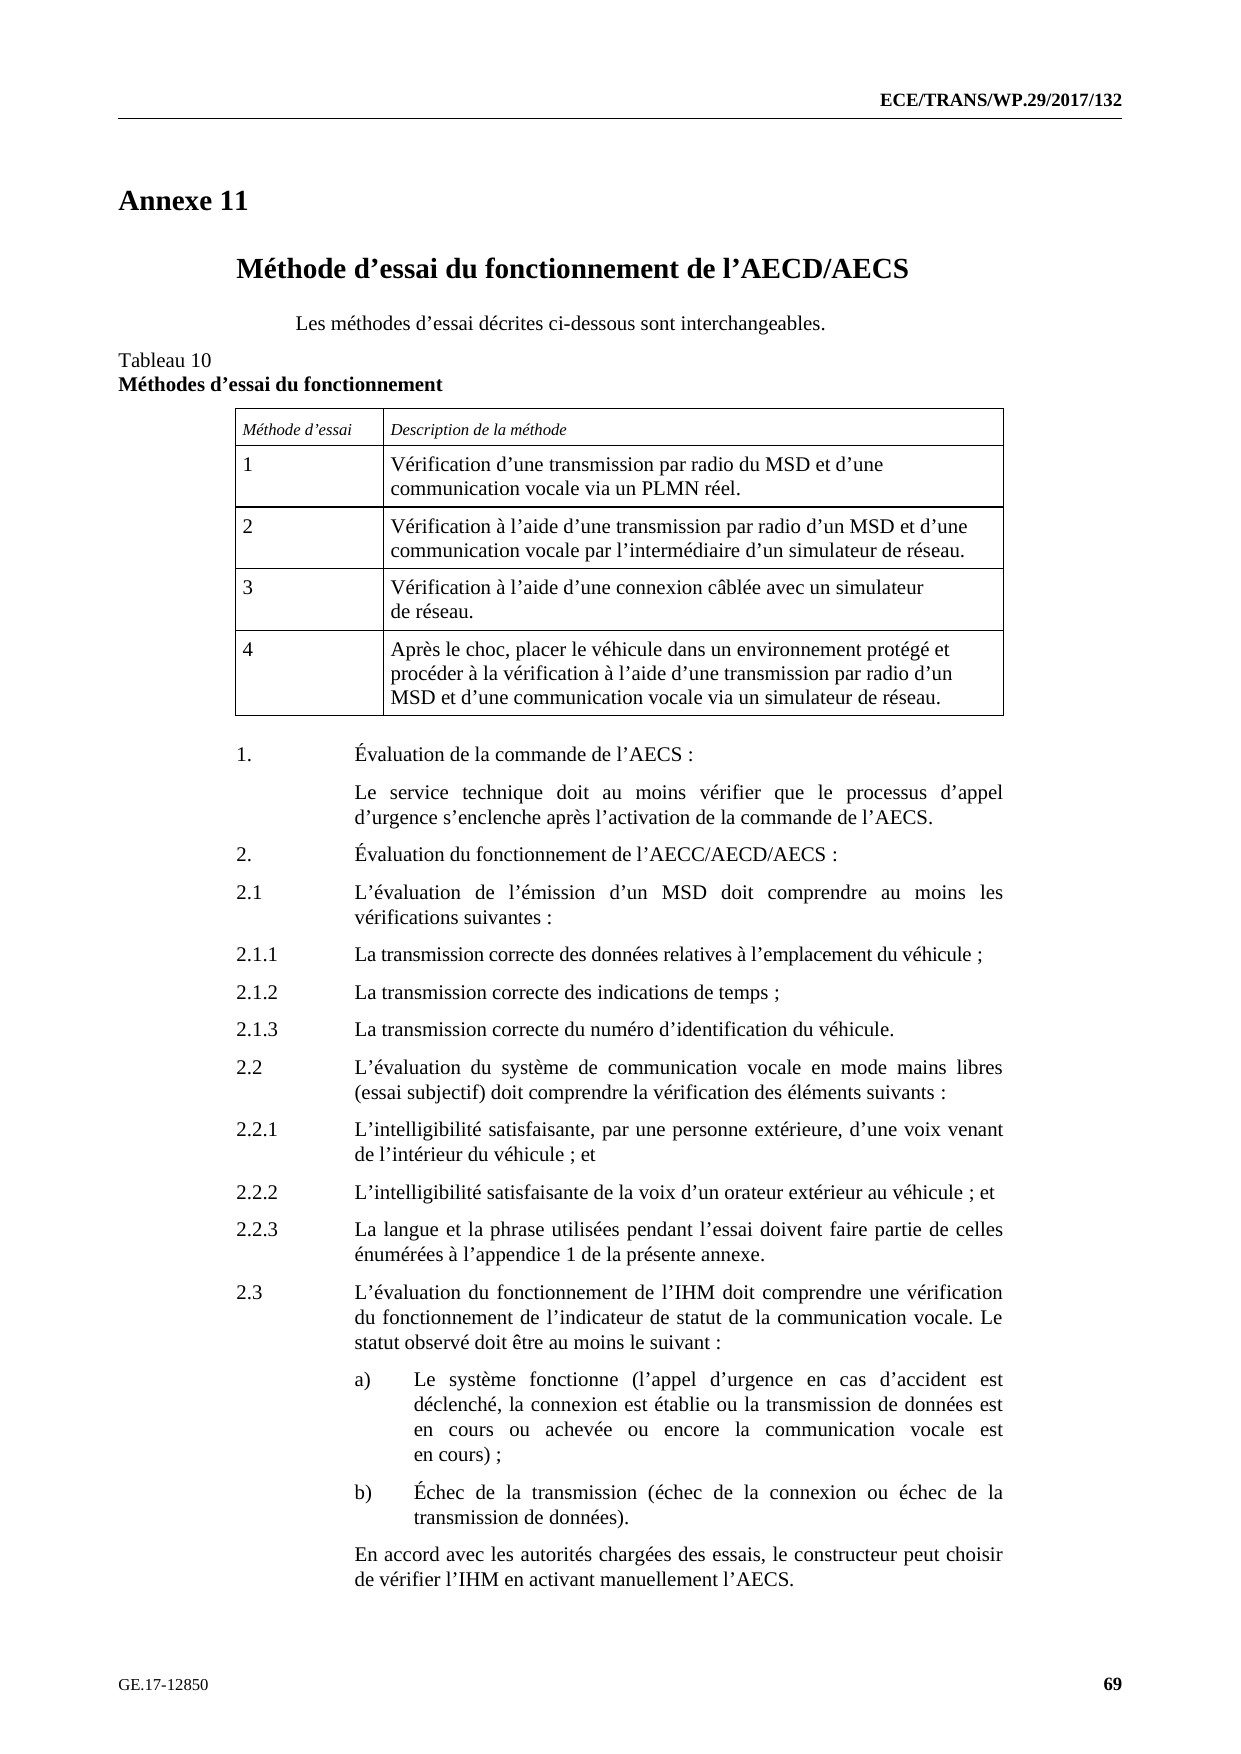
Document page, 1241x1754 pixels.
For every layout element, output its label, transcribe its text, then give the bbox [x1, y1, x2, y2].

text Méthode d’essai du fonctionnement de l’AECD/AECS [118, 254, 1004, 285]
text Les méthodes d’essai décrites ci-dessous sont interchangeables. [236, 310, 1004, 335]
text 2.2.3 La langue et la phrase utilisées pendant l’essai doivent faire partie de celles énumérées à l’appendice 1 de la présente annexe. [236, 1216, 1004, 1266]
table_cell 2 [236, 508, 383, 568]
table_header Méthode d’essai [236, 409, 383, 445]
text 2.2.2 L’intelligibilité satisfaisante de la voix d’un orateur extérieur au véhicule ; et [236, 1179, 1004, 1204]
table_cell 1 [236, 446, 383, 506]
text 2.2 L’évaluation du système de communication vocale en mode mains libres (essai subjectif) doit comprendre la vérification des éléments suivants : [236, 1054, 1004, 1104]
text En accord avec les autorités chargées des essais, le constructeur peut choisir de vérifier l’IHM en activant manuellement l’AECS. [354, 1541, 1004, 1591]
text 2.1 L’évaluation de l’émission d’un MSD doit comprendre au moins les vérifications suivantes : [236, 879, 1004, 929]
text 2.1.3 La transmission correcte du numéro d’identification du véhicule. [236, 1016, 1004, 1041]
subtitle Tableau 10 Méthodes d’essai du fonctionnement [118, 348, 1122, 396]
table_cell Vérification à l’aide d’une transmission par radio d’un MSD et d’une communication vocale par l’intermédiaire d’un simulateur de réseau. [384, 508, 1003, 568]
text 2.1.2 La transmission correcte des indications de temps ; [236, 979, 1004, 1004]
text Annexe 11 [118, 185, 1004, 216]
table_cell 4 [236, 631, 383, 715]
table_cell 3 [236, 569, 383, 630]
text 2.2.1 L’intelligibilité satisfaisante, par une personne extérieure, d’une voix venant de l’intérieur du véhicule ; et [236, 1116, 1004, 1166]
text Le service technique doit au moins vérifier que le processus d’appel d’urgence s’enclenche après l’activation de la commande de l’AECS. [354, 779, 1004, 829]
text 2.3 L’évaluation du fonctionnement de l’IHM doit comprendre une vérification du fonctionnement de l’indicateur de statut de la communication vocale. Le statut observé doit être au moins le suivant : [236, 1279, 1004, 1354]
text b) Échec de la transmission (échec de la connexion ou échec de la transmission de données). [354, 1479, 1004, 1529]
text 2.1.1 La transmission correcte des données relatives à l’emplacement du véhicule ; [236, 941, 1004, 966]
text a) Le système fonctionne (l’appel d’urgence en cas d’accident est déclenché, la connexion est établie ou la transmission de données est en cours ou achevée ou encore la communication vocale est en cours) ; [354, 1366, 1004, 1466]
table_cell Vérification à l’aide d’une connexion câblée avec un simulateur de réseau. [384, 569, 1003, 630]
table_cell Vérification d’une transmission par radio du MSD et d’une communication vocale via un PLMN réel. [384, 446, 1003, 506]
text 2. Évaluation du fonctionnement de l’AECC/AECD/AECS : [236, 841, 1004, 866]
table_cell Après le choc, placer le véhicule dans un environnement protégé et procéder à la vérification à l’aide d’une transmission par radio d’un MSD et d’une communication vocale via un simulateur de réseau. [384, 631, 1003, 715]
table_header Description de la méthode [384, 409, 1003, 445]
text 1. Évaluation de la commande de l’AECS : [236, 741, 1004, 766]
